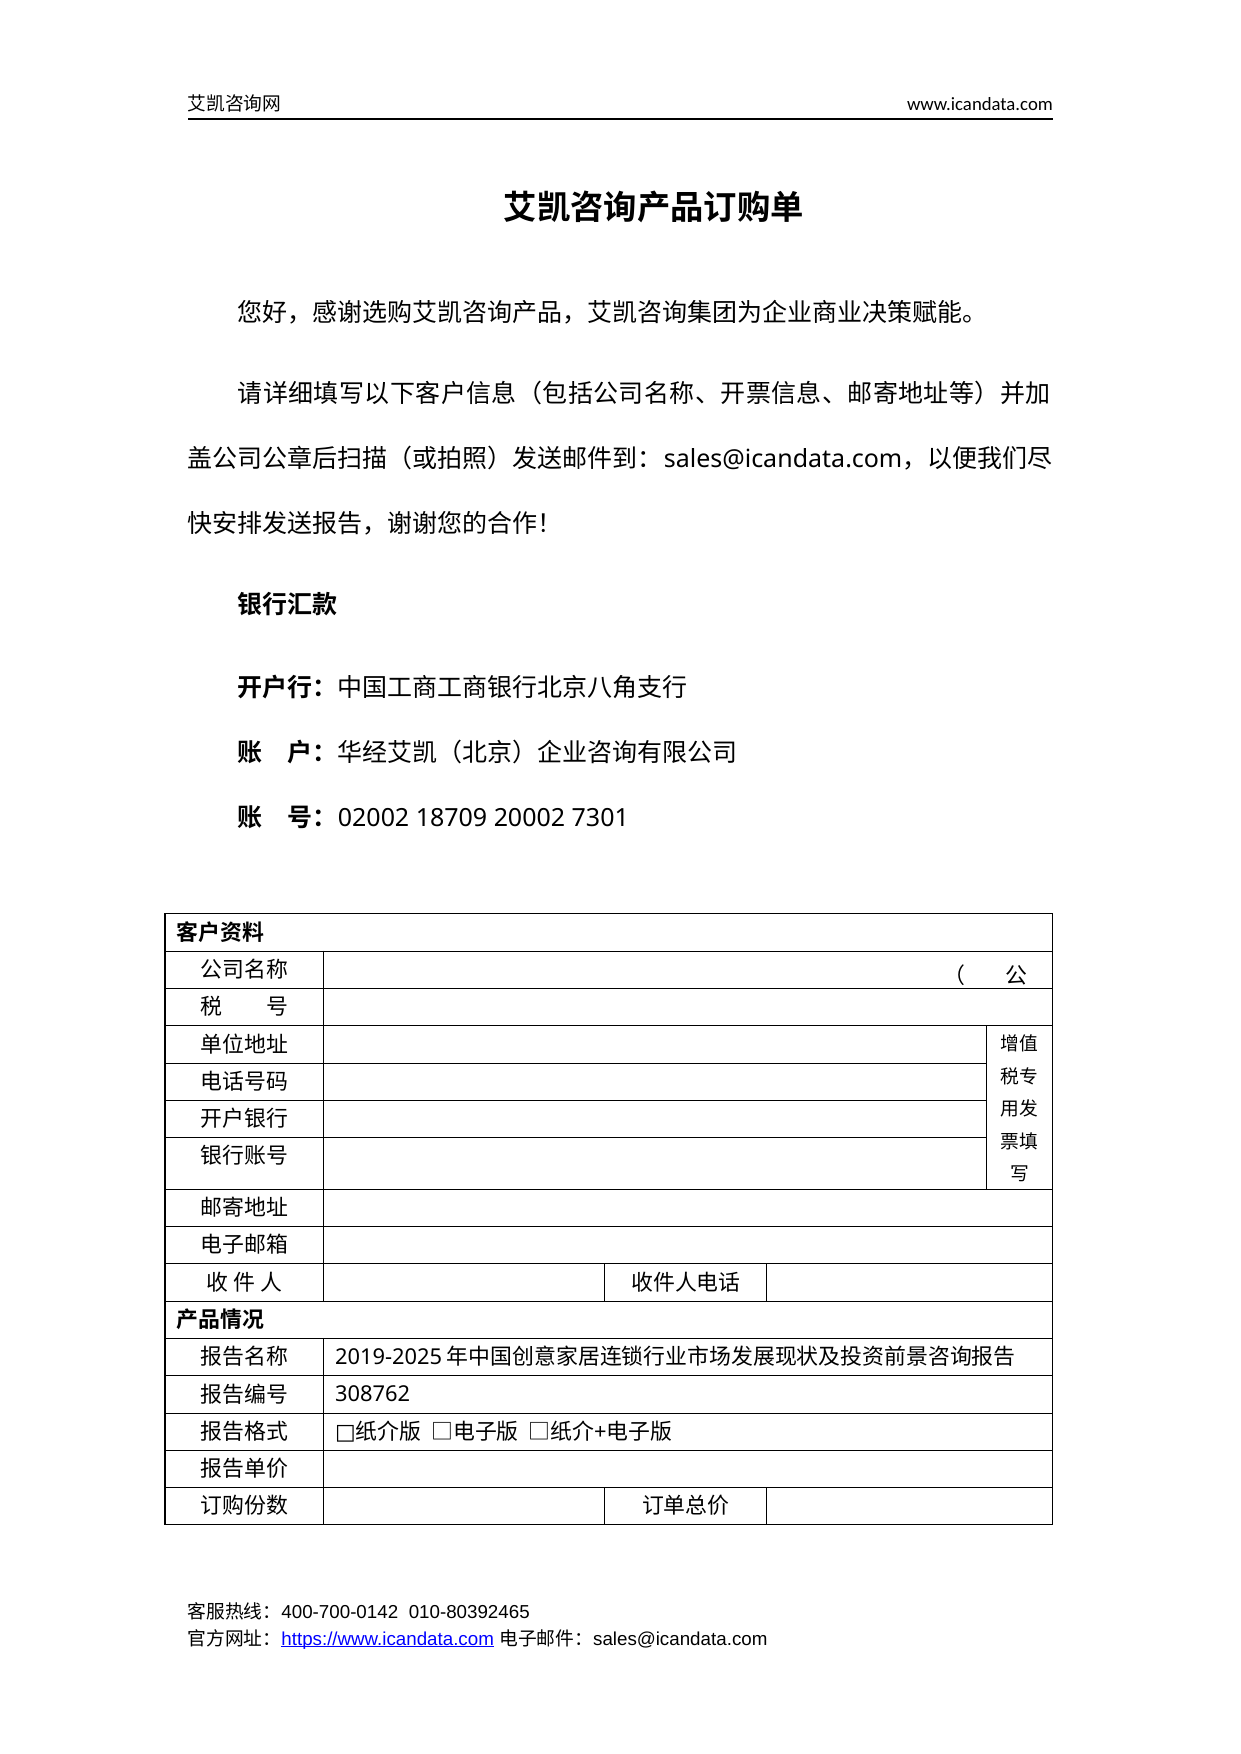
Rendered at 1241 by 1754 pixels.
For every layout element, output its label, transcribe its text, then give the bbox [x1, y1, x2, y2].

table_cell 报告编号 [166, 1376, 323, 1412]
table_cell [324, 1264, 604, 1301]
table_cell [324, 1190, 1052, 1226]
table_cell 单位地址 [166, 1026, 323, 1062]
table_cell 开户银行 [166, 1101, 323, 1137]
table_cell 2019-2025年中国创意家居连锁行业市场发展现状及投资前景咨询报告 [324, 1339, 1052, 1375]
table_cell [767, 1264, 1052, 1301]
table_cell [324, 1227, 1052, 1263]
table_cell 增值税专用发票填写 [987, 1026, 1052, 1189]
text 请详细填写以下客户信息（包括公司名称、开票信息、邮寄地址等）并加盖公司公章后扫描（或拍照）发送邮件到：sales@icandata.com，以便我们尽快安排发送报告，谢谢您的合作！ [187, 359, 1053, 554]
table_cell [324, 952, 1052, 988]
table_cell [324, 1026, 986, 1062]
text 账 户：华经艾凯（北京）企业咨询有限公司 [187, 718, 1053, 783]
text 您好，感谢选购艾凯咨询产品，艾凯咨询集团为企业商业决策赋能。 [187, 278, 1053, 343]
table_cell 收件人电话 [605, 1264, 766, 1301]
table_cell 报告名称 [166, 1339, 323, 1375]
table_cell [324, 989, 1052, 1025]
table_cell 308762 [324, 1376, 1052, 1412]
table_cell 银行账号 [166, 1138, 323, 1189]
text 账 号：02002 18709 20002 7301 [187, 783, 1053, 848]
table_cell [324, 1138, 986, 1189]
table_cell 报告格式 [166, 1414, 323, 1450]
table_cell □纸介版 □电子版 □纸介+电子版 [324, 1414, 1052, 1450]
table_cell [324, 1101, 986, 1137]
table_cell 收 件 人 [166, 1264, 323, 1301]
table_cell [767, 1488, 1052, 1524]
table_cell [324, 1064, 986, 1100]
table_header 客户资料 [166, 914, 1052, 951]
table_cell 订购份数 [166, 1488, 323, 1524]
table_cell 电子邮箱 [166, 1227, 323, 1263]
table_cell 税 号 [166, 989, 323, 1025]
text 银行汇款 [187, 570, 1053, 635]
table_cell 报告单价 [166, 1451, 323, 1487]
table_cell 产品情况 [166, 1302, 1052, 1338]
table_cell 公司名称 [166, 952, 323, 988]
text 艾凯咨询产品订购单 [187, 172, 1053, 237]
table_cell 电话号码 [166, 1064, 323, 1100]
table_cell 邮寄地址 [166, 1190, 323, 1226]
text 开户行：中国工商工商银行北京八角支行 [187, 653, 1053, 718]
table_cell 订单总价 [605, 1488, 766, 1524]
table_cell [324, 1451, 1052, 1487]
table_cell [324, 1488, 604, 1524]
